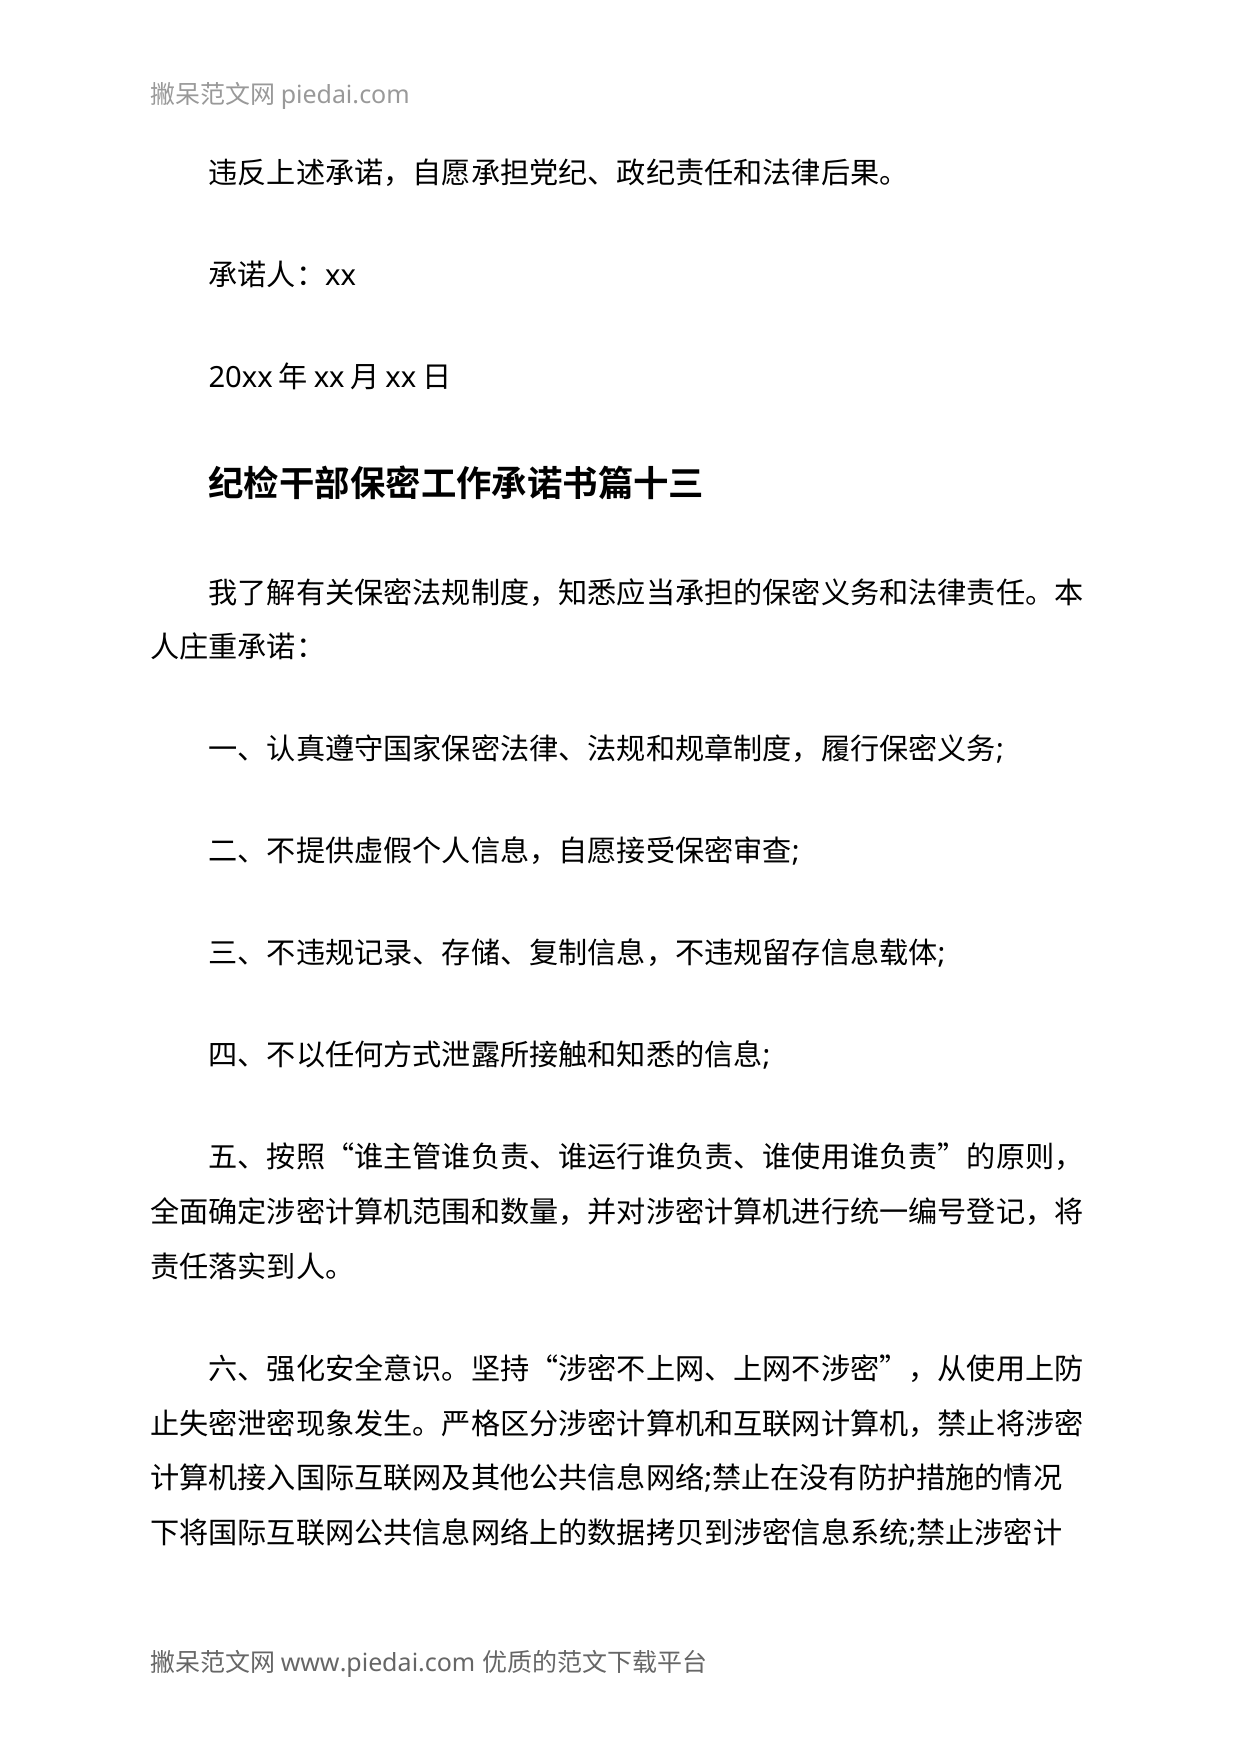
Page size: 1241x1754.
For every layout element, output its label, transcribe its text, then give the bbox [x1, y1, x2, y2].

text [150, 1345, 1090, 1552]
text 违反上述承诺，自愿承担党纪、政纪责任和法律后果。 [150, 150, 1090, 192]
text 二、不提供虚假个人信息，自愿接受保密审查; [150, 828, 1090, 870]
text 四、不以任何方式泄露所接触和知悉的信息; [150, 1032, 1090, 1074]
text 三、不违规记录、存储、复制信息，不违规留存信息载体; [150, 930, 1090, 972]
text 20xx年xx月xx日 [150, 354, 1090, 396]
text 我了解有关保密法规制度，知悉应当承担的保密义务和法律责任。本人庄重承诺： [150, 569, 1090, 666]
text 五、按照“谁主管谁负责、谁运行谁负责、谁使用谁负责”的原则，全面确定涉密计算机范围和数量，并对涉密计算机进行统一编号登记，将责任落实到人。 [150, 1134, 1090, 1286]
text 纪检干部保密工作承诺书篇十三 [150, 456, 1090, 507]
text 一、认真遵守国家保密法律、法规和规章制度，履行保密义务; [150, 726, 1090, 768]
text 承诺人：xx [150, 252, 1090, 294]
